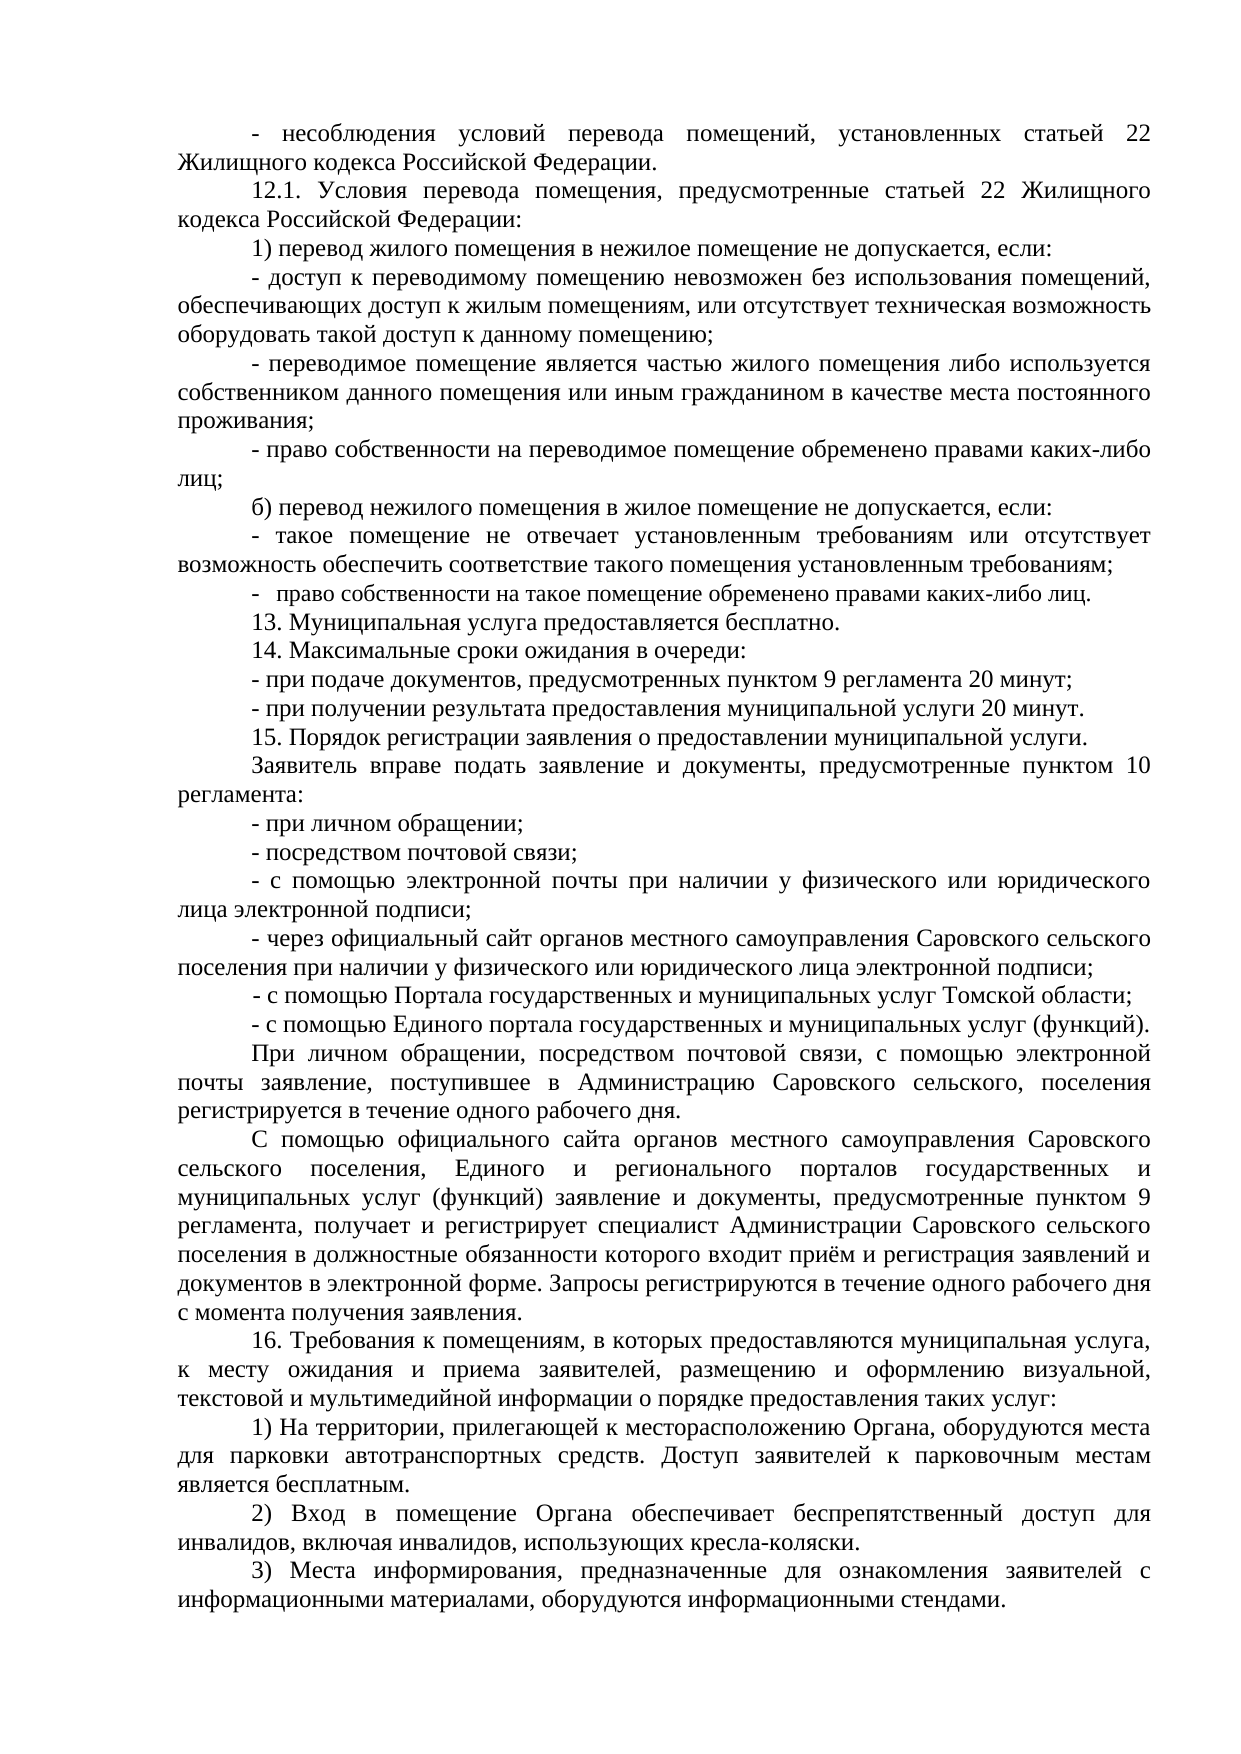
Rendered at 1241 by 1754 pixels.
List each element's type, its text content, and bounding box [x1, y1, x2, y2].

text 14. Максимальные сроки ожидания в очереди: [177, 636, 1152, 664]
text 12.1. Условия перевода помещения, предусмотренные статьей 22 Жилищного кодекса Российской Федерации: [177, 176, 1152, 233]
text 1) перевод жилого помещения в нежилое помещение не допускается, если: [177, 233, 1152, 262]
text При личном обращении, посредством почтовой связи, с помощью электронной почты заявление, поступившее в Администрацию Саровского сельского, поселения регистрируется в течение одного рабочего дня. [177, 1038, 1152, 1124]
text - доступ к переводимому помещению невозможен без использования помещений, обеспечивающих доступ к жилым помещениям, или отсутствует техническая возможность оборудовать такой доступ к данному помещению; [177, 262, 1152, 348]
text - такое помещение не отвечает установленным требованиям или отсутствует возможность обеспечить соответствие такого помещения установленным требованиям; [177, 521, 1152, 578]
text - право собственности на такое помещение обременено правами каких-либо лиц. [177, 578, 1152, 607]
text - с помощью электронной почты при наличии у физического или юридического лица электронной подписи; [177, 866, 1152, 923]
text 16. Требования к помещениям, в которых предоставляются муниципальная услуга, к месту ожидания и приема заявителей, размещению и оформлению визуальной, текстовой и мультимедийной информации о порядке предоставления таких услуг: [177, 1326, 1152, 1412]
text - с помощью Портала государственных и муниципальных услуг Томской области; [177, 981, 1152, 1009]
text Заявитель вправе подать заявление и документы, предусмотренные пунктом 10 регламента: [177, 751, 1152, 808]
text С помощью официального сайта органов местного самоуправления Саровского сельского поселения, Единого и регионального порталов государственных и муниципальных услуг (функций) заявление и документы, предусмотренные пунктом 9 регламента, получает и регистрирует специалист Администрации Саровского сельского поселения в должностные обязанности которого входит приём и регистрация заявлений и документов в электронной форме. Запросы регистрируются в течение одного рабочего дня с момента получения заявления. [177, 1124, 1152, 1326]
text 1) На территории, прилегающей к месторасположению Органа, оборудуются места для парковки автотранспортных средств. Доступ заявителей к парковочным местам является бесплатным. [177, 1412, 1152, 1498]
text - переводимое помещение является частью жилого помещения либо используется собственником данного помещения или иным гражданином в качестве места постоянного проживания; [177, 348, 1152, 434]
text - при подаче документов, предусмотренных пунктом 9 регламента 20 минут; [177, 664, 1152, 693]
text - право собственности на переводимое помещение обременено правами каких-либо лиц; [177, 434, 1152, 492]
text б) перевод нежилого помещения в жилое помещение не допускается, если: [177, 492, 1152, 521]
text - через официальный сайт органов местного самоуправления Саровского сельского поселения при наличии у физического или юридического лица электронной подписи; [177, 923, 1152, 981]
text 15. Порядок регистрации заявления о предоставлении муниципальной услуги. [177, 722, 1152, 751]
text - при личном обращении; [177, 808, 1152, 837]
text - при получении результата предоставления муниципальной услуги 20 минут. [177, 693, 1152, 722]
text 13. Муниципальная услуга предоставляется бесплатно. [177, 607, 1152, 636]
text 3) Места информирования, предназначенные для ознакомления заявителей с информационными материалами, оборудуются информационными стендами. [177, 1556, 1152, 1613]
text - несоблюдения условий перевода помещений, установленных статьей 22 Жилищного кодекса Российской Федерации. [177, 118, 1152, 176]
text - посредством почтовой связи; [177, 837, 1152, 866]
text - с помощью Единого портала государственных и муниципальных услуг (функций). [177, 1009, 1152, 1038]
text 2) Вход в помещение Органа обеспечивает беспрепятственный доступ для инвалидов, включая инвалидов, использующих кресла-коляски. [177, 1498, 1152, 1556]
